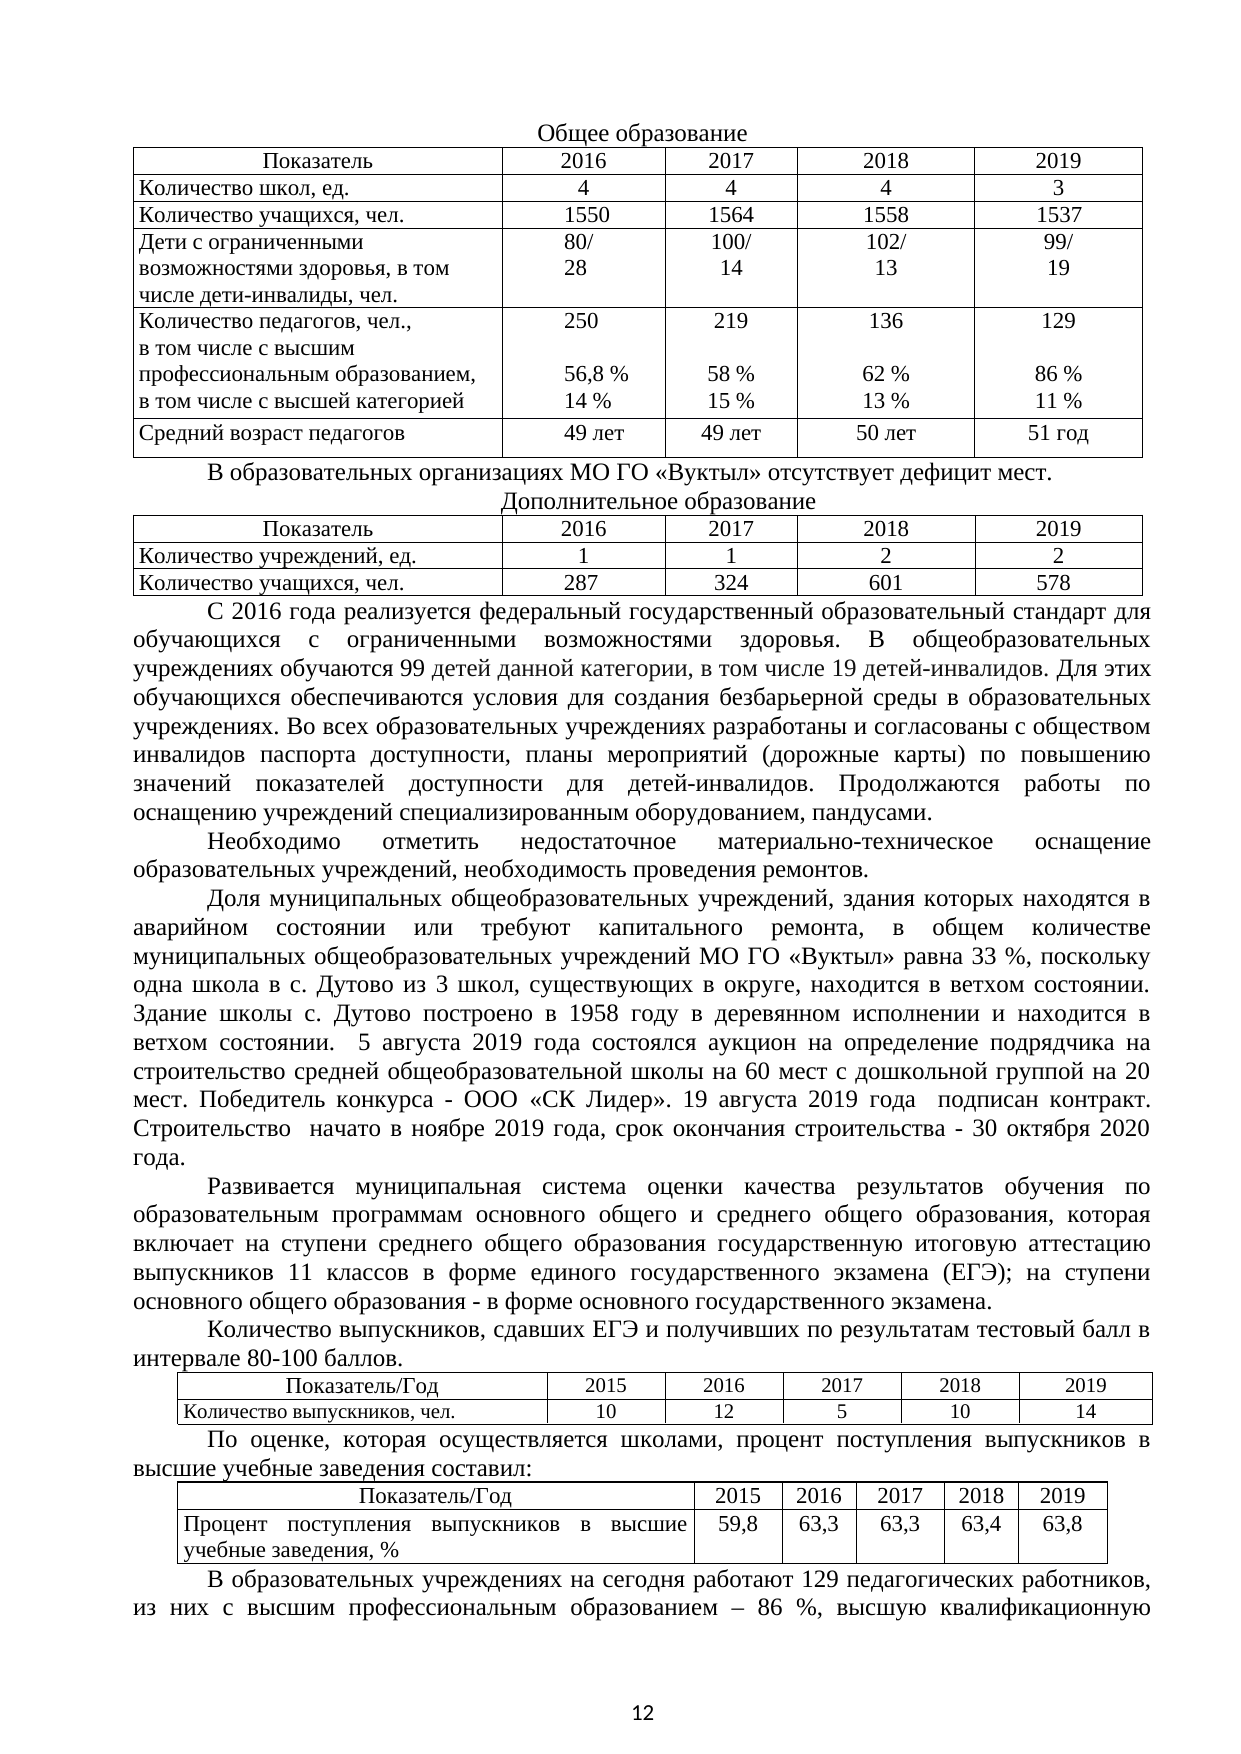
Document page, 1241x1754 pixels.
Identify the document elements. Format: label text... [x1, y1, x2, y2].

table_header Показатель [134, 148, 502, 174]
table_cell 1558 [798, 202, 974, 227]
text Необходимо отметить недостаточное материально-техническое оснащение образовательных учреждений, необходимость проведения ремонтов. [133, 826, 1152, 883]
table_cell 63,4 [945, 1510, 1018, 1563]
table_cell 1564 [666, 202, 797, 227]
table_cell 129 86 % 11 % [975, 308, 1142, 418]
table_cell 324 [666, 569, 797, 595]
table_header 2017 [784, 1373, 901, 1399]
table_cell 63,3 [783, 1510, 856, 1563]
table_cell 2 [798, 543, 975, 568]
table_header 2019 [1019, 1483, 1107, 1509]
table_cell Количество школ, ед. [134, 175, 502, 201]
table_header 2015 [548, 1373, 665, 1399]
table_cell 10 [902, 1400, 1019, 1423]
table_header 2016 [666, 1373, 783, 1399]
table_cell 1537 [975, 202, 1142, 227]
table_header 2017 [857, 1483, 944, 1509]
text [133, 1564, 1152, 1621]
table_cell 4 [798, 175, 974, 201]
table_header 2019 [975, 148, 1142, 174]
table_cell 4 [666, 175, 797, 201]
table_cell 287 [503, 569, 665, 595]
table_cell 2 [976, 543, 1142, 568]
text Доля муниципальных общеобразовательных учреждений, здания которых находятся в аварийном состоянии или требуют капитального ремонта, в общем количестве муниципальных общеобразовательных учреждений МО ГО «Вуктыл» равна 33 %, поскольку одна школа в с. Дутово из 3 школ, существующих в округе, находится в ветхом состоянии. Здание школы с. Дутово построено в 1958 году в деревянном исполнении и находится в ветхом состоянии. 5 августа 2019 года состоялся аукцион на определение подрядчика на строительство средней общеобразовательной школы на 60 мест с дошкольной группой на 20 мест. Победитель конкурса - ООО «СК Лидер». 19 августа 2019 года подписан контракт. Строительство начато в ноябре 2019 года, срок окончания строительства - 30 октября 2020 года. [133, 883, 1152, 1171]
table_cell Количество учащихся, чел. [134, 202, 502, 227]
text С 2016 года реализуется федеральный государственный образовательный стандарт для обучающихся с ограниченными возможностями здоровья. В общеобразовательных учреждениях обучаются 99 детей данной категории, в том числе 19 детей-инвалидов. Для этих обучающихся обеспечиваются условия для создания безбарьерной среды в образовательных учреждениях. Во всех образовательных учреждениях разработаны и согласованы с обществом инвалидов паспорта доступности, планы мероприятий (дорожные карты) по повышению значений показателей доступности для детей-инвалидов. Продолжаются работы по оснащению учреждений специализированным оборудованием, пандусами. [133, 596, 1152, 826]
table_cell 136 62 % 13 % [798, 308, 974, 418]
table_header 2019 [1020, 1373, 1152, 1399]
text Развивается муниципальная система оценки качества результатов обучения по образовательным программам основного общего и среднего общего образования, которая включает на ступени среднего общего образования государственную итоговую аттестацию выпускников 11 классов в форме единого государственного экзамена (ЕГЭ); на ступени основного общего образования - в форме основного государственного экзамена. [133, 1171, 1152, 1314]
table_cell 250 56,8 % 14 % [503, 308, 665, 418]
table_cell 102/ 13 [798, 229, 974, 307]
table_cell 5 [784, 1400, 901, 1423]
table_header 2017 [666, 516, 797, 541]
table_header Показатель/Год [178, 1483, 694, 1509]
table_header 2019 [976, 516, 1142, 541]
table_cell Количество выпускников, чел. [178, 1400, 547, 1423]
table_cell 601 [798, 569, 975, 595]
table_cell Количество педагогов, чел., в том числе с высшим профессиональным образованием, в том числе с высшей категорией [134, 308, 502, 418]
table_header Показатель [134, 516, 502, 541]
table_cell 100/ 14 [666, 229, 797, 307]
table_cell 59,8 [695, 1510, 782, 1563]
table_cell Процент поступления выпускников в высшие учебные заведения, % [178, 1510, 694, 1563]
text Количество выпускников, сдавших ЕГЭ и получивших по результатам тестовый балл в интервале 80-100 баллов. [133, 1314, 1152, 1372]
table_cell 10 [548, 1400, 665, 1423]
table_cell Средний возраст педагогов [134, 419, 502, 457]
table_cell Количество учащихся, чел. [134, 569, 502, 595]
table_cell 49 лет [503, 419, 665, 457]
table_header 2016 [503, 148, 665, 174]
table_cell 49 лет [666, 419, 797, 457]
table_cell 99/ 19 [975, 229, 1142, 307]
table_header 2016 [503, 516, 665, 541]
table_cell 3 [975, 175, 1142, 201]
table_cell 14 [1020, 1400, 1152, 1423]
table_header 2018 [798, 516, 975, 541]
table_header 2016 [783, 1483, 856, 1509]
table_cell 12 [666, 1400, 783, 1423]
table_cell 1 [503, 543, 665, 568]
table_header 2015 [695, 1483, 782, 1509]
table_cell 4 [503, 175, 665, 201]
table_cell 219 58 % 15 % [666, 308, 797, 418]
table_header 2018 [798, 148, 974, 174]
table_header 2017 [666, 148, 797, 174]
text В образовательных организациях МО ГО «Вуктыл» отсутствует дефицит мест. [133, 457, 1152, 486]
table_cell Количество учреждений, ед. [134, 543, 502, 568]
table_header Показатель/Год [178, 1373, 547, 1399]
table_header 2018 [902, 1373, 1019, 1399]
table_cell 80/ 28 [503, 229, 665, 307]
text Дополнительное образование [133, 486, 1152, 514]
table_cell 1550 [503, 202, 665, 227]
table_cell 63,3 [857, 1510, 944, 1563]
table_cell 578 [976, 569, 1142, 595]
text По оценке, которая осуществляется школами, процент поступления выпускников в высшие учебные заведения составил: [133, 1424, 1152, 1481]
table_cell 51 год [975, 419, 1142, 457]
table_cell 50 лет [798, 419, 974, 457]
text Общее образование [133, 118, 1152, 147]
table_header 2018 [945, 1483, 1018, 1509]
table_cell 63,8 [1019, 1510, 1107, 1563]
table_cell 1 [666, 543, 797, 568]
table_cell Дети с ограниченными возможностями здоровья, в том числе дети-инвалиды, чел. [134, 229, 502, 307]
